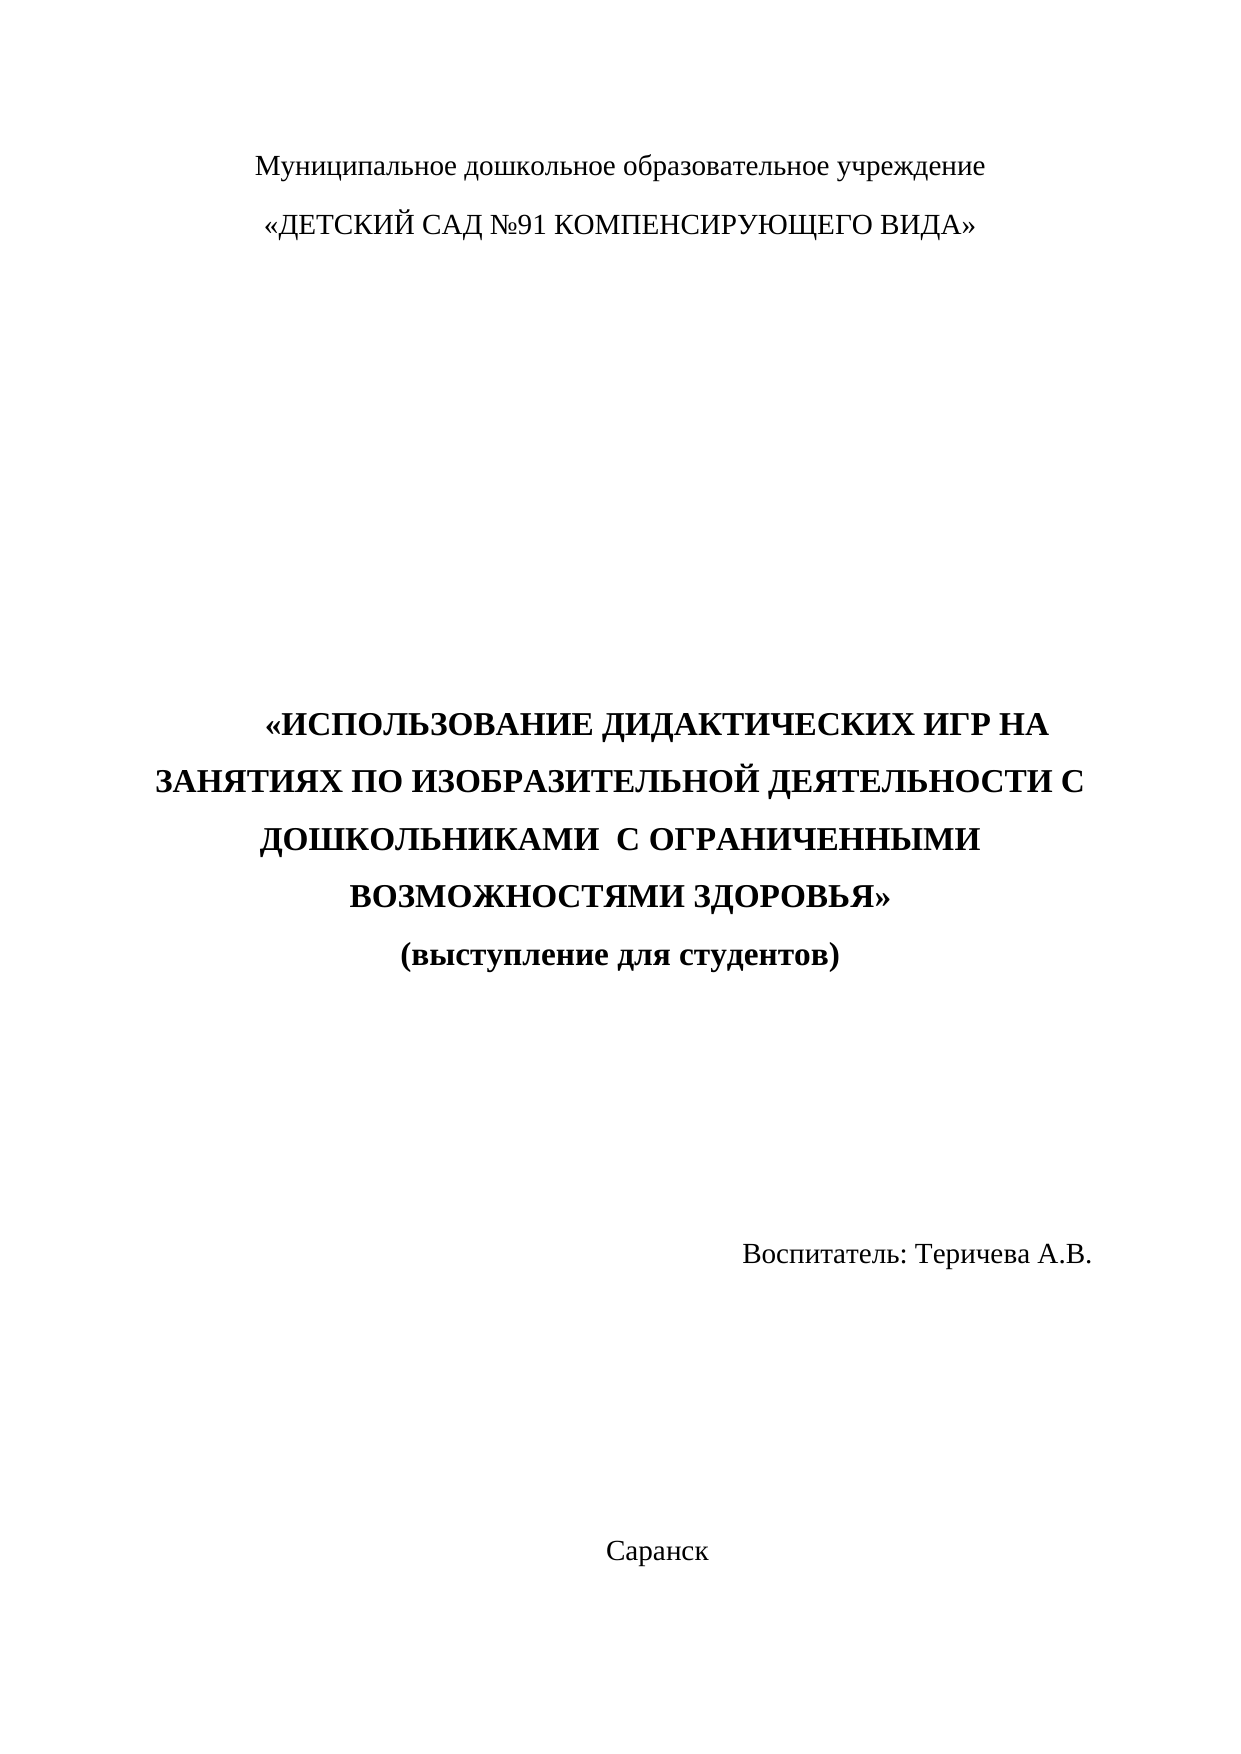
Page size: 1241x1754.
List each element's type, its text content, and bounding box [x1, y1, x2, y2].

text Воспитатель: Теричева А.В. [148, 1236, 1092, 1270]
text Муниципальное дошкольное образовательное учреждение [148, 148, 1092, 181]
text Саранск [148, 1533, 1092, 1567]
text (выступление для студентов) [148, 934, 1092, 972]
text «ДЕТСКИЙ САД №91 КОМПЕНСИРУЮЩЕГО ВИДА» [148, 207, 1092, 241]
text «Использование дидактических игр на занятиях по изобразительной деятельности с дошкольниками с ограниченными возможностями здоровья» [148, 704, 1092, 915]
